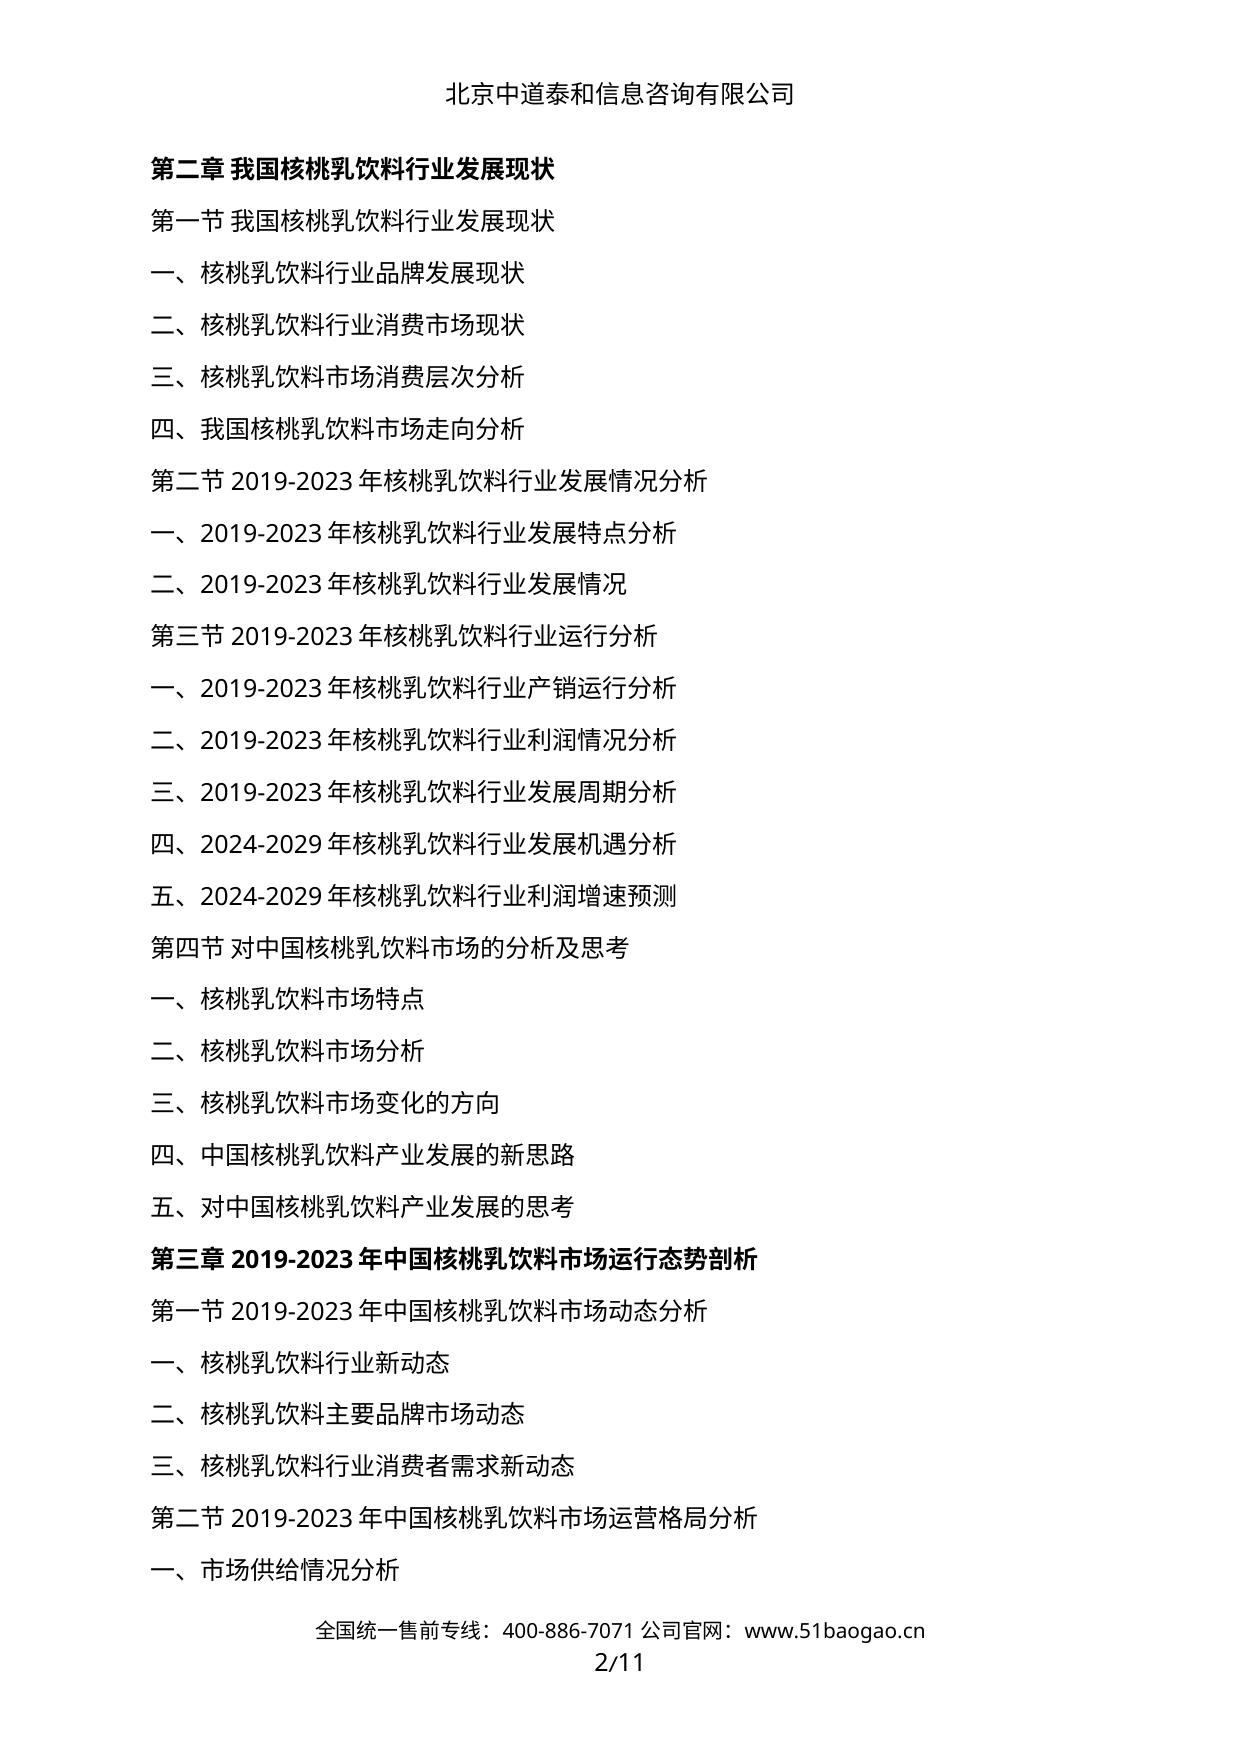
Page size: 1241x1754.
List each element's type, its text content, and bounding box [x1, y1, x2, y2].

text 第一节 2019-2023年中国核桃乳饮料市场动态分析 [150, 1291, 1090, 1327]
text 三、2019-2023年核桃乳饮料行业发展周期分析 [150, 772, 1090, 809]
text 五、2024-2029年核桃乳饮料行业利润增速预测 [150, 876, 1090, 912]
text 二、核桃乳饮料市场分析 [150, 1032, 1090, 1068]
text 第二章 我国核桃乳饮料行业发展现状 [150, 150, 1090, 186]
text 一、市场供给情况分析 [150, 1551, 1090, 1587]
text 三、核桃乳饮料市场消费层次分析 [150, 357, 1090, 394]
text 第二节 2019-2023年核桃乳饮料行业发展情况分析 [150, 461, 1090, 497]
text 四、我国核桃乳饮料市场走向分析 [150, 409, 1090, 446]
text 二、2019-2023年核桃乳饮料行业利润情况分析 [150, 721, 1090, 757]
text 五、对中国核桃乳饮料产业发展的思考 [150, 1187, 1090, 1224]
text 一、核桃乳饮料行业新动态 [150, 1343, 1090, 1379]
text 第四节 对中国核桃乳饮料市场的分析及思考 [150, 928, 1090, 964]
text 二、核桃乳饮料主要品牌市场动态 [150, 1395, 1090, 1431]
text 三、核桃乳饮料市场变化的方向 [150, 1084, 1090, 1120]
text 一、2019-2023年核桃乳饮料行业产销运行分析 [150, 669, 1090, 705]
text 第三节 2019-2023年核桃乳饮料行业运行分析 [150, 617, 1090, 653]
text 四、2024-2029年核桃乳饮料行业发展机遇分析 [150, 824, 1090, 861]
text 一、2019-2023年核桃乳饮料行业发展特点分析 [150, 513, 1090, 549]
text 第二节 2019-2023年中国核桃乳饮料市场运营格局分析 [150, 1499, 1090, 1535]
text 第一节 我国核桃乳饮料行业发展现状 [150, 202, 1090, 238]
text 四、中国核桃乳饮料产业发展的新思路 [150, 1136, 1090, 1172]
text 一、核桃乳饮料市场特点 [150, 980, 1090, 1016]
text 第三章 2019-2023年中国核桃乳饮料市场运行态势剖析 [150, 1239, 1090, 1276]
text 二、核桃乳饮料行业消费市场现状 [150, 306, 1090, 342]
text 三、核桃乳饮料行业消费者需求新动态 [150, 1447, 1090, 1483]
text 二、2019-2023年核桃乳饮料行业发展情况 [150, 565, 1090, 601]
text 一、核桃乳饮料行业品牌发展现状 [150, 254, 1090, 290]
